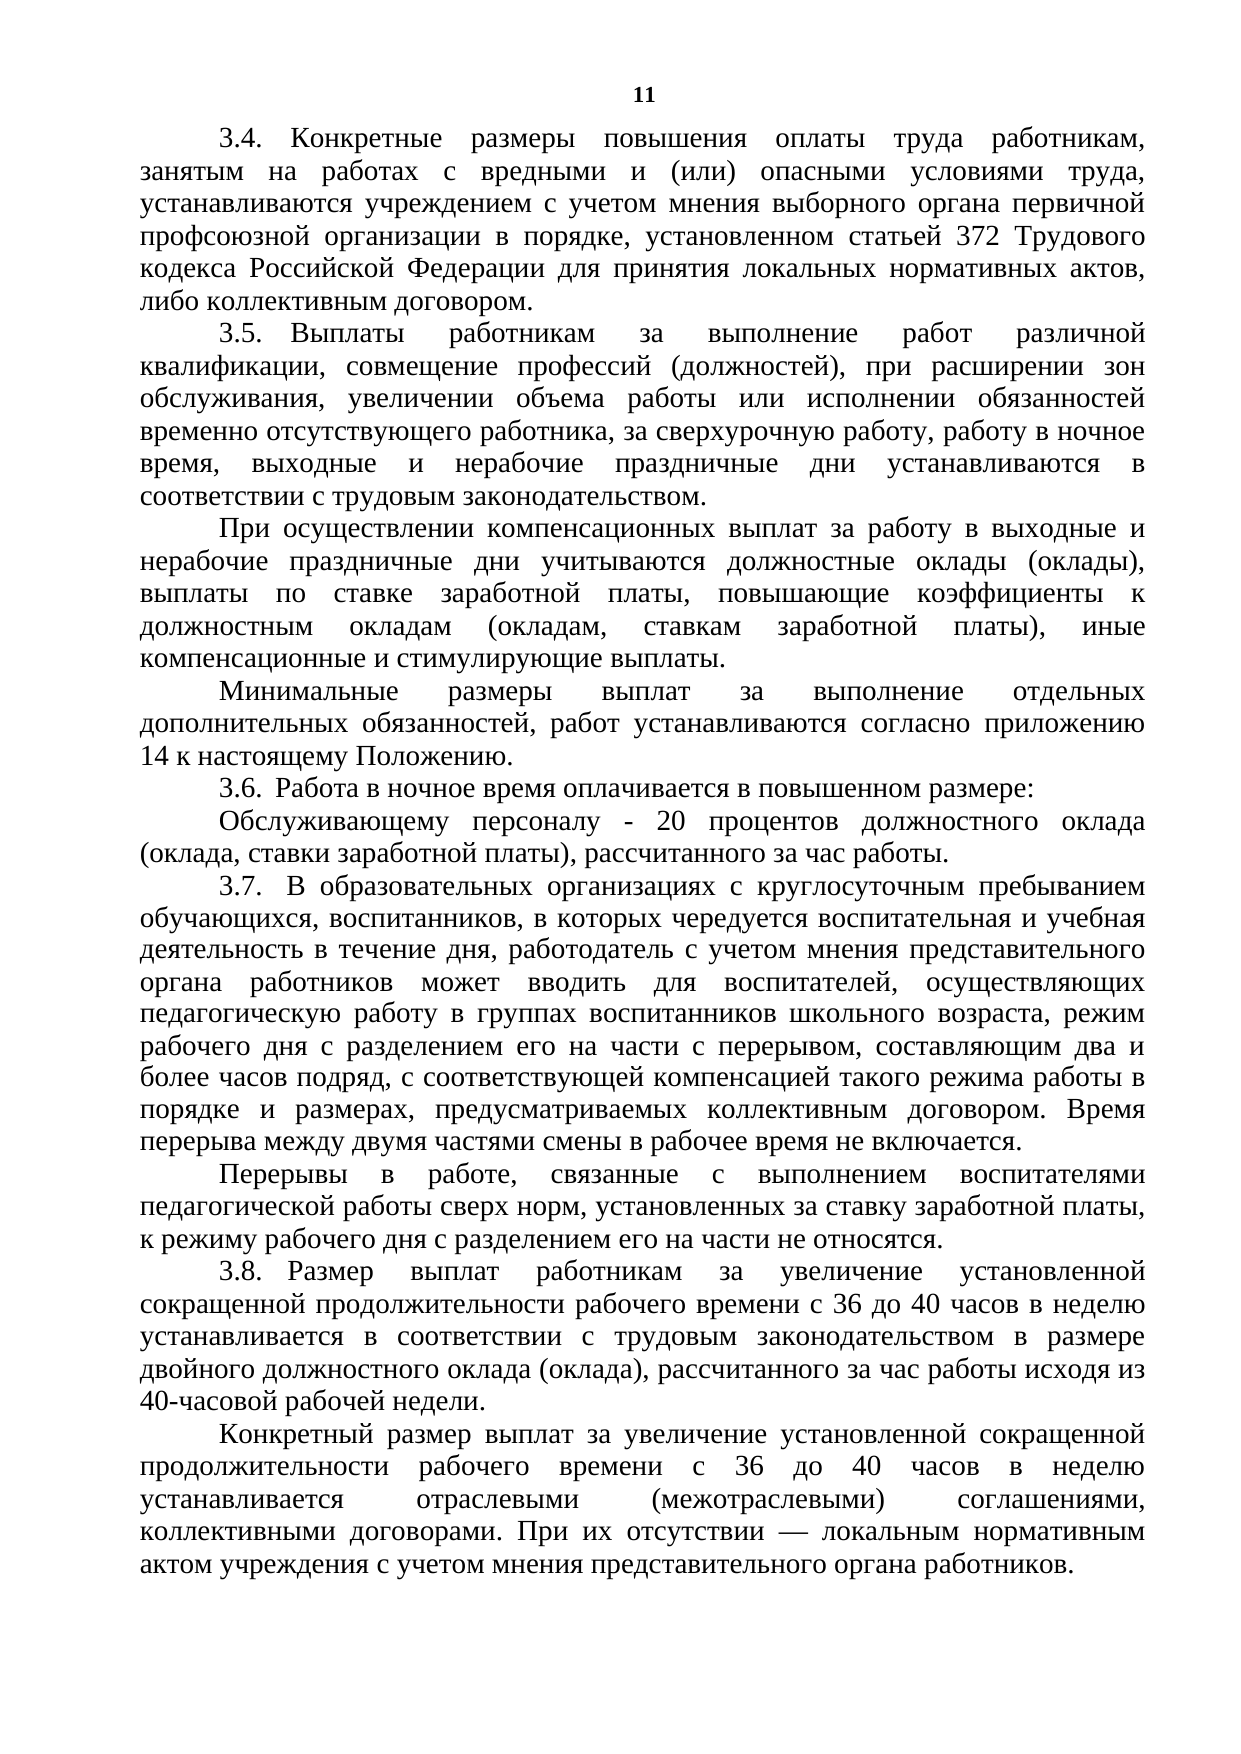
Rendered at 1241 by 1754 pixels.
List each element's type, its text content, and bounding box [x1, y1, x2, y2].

text При осуществлении компенсационных выплат за работу в выходные и нерабочие праздничные дни учитываются должностные оклады (оклады), выплаты по ставке заработной платы, повышающие коэффициенты к должностным окладам (окладам, ставкам заработной платы), иные компенсационные и стимулирующие выплаты. [139, 512, 1146, 674]
list Размер выплат работникам за увеличение установленной сокращенной продолжительности рабочего времени с 36 до 40 часов в неделю устанавливается в соответствии с трудовым законодательством в размере двойного должностного оклада (оклада), рассчитанного за час работы исходя из 40-часовой рабочей недели. [139, 1255, 1146, 1417]
text Конкретный размер выплат за увеличение установленной сокращенной продолжительности рабочего времени с 36 до 40 часов в неделю устанавливается отраслевыми (межотраслевыми) соглашениями, коллективными договорами. При их отсутствии — локальным нормативным актом учреждения с учетом мнения представительного органа работников. [139, 1417, 1146, 1580]
list В образовательных организациях с круглосуточным пребыванием обучающихся, воспитанников, в которых чередуется воспитательная и учебная деятельность в течение дня, работодатель с учетом мнения представительного органа работников может вводить для воспитателей, осуществляющих педагогическую работу в группах воспитанников школьного возраста, режим рабочего дня с разделением его на части с перерывом, составляющим два и более часов подряд, с соответствующей компенсацией такого режима работы в порядке и размерах, предусматриваемых коллективным договором. Время перерыва между двумя частями смены в рабочее время не включается. [139, 869, 1146, 1157]
text Минимальные размеры выплат за выполнение отдельных дополнительных обязанностей, работ устанавливаются согласно приложению 14 к настоящему Положению. [139, 674, 1146, 772]
list Выплаты работникам за выполнение работ различной квалификации, совмещение профессий (должностей), при расширении зон обслуживания, увеличении объема работы или исполнении обязанностей временно отсутствующего работника, за сверхурочную работу, работу в ночное время, выходные и нерабочие праздничные дни устанавливаются в соответствии с трудовым законодательством. [139, 317, 1146, 512]
text Обслуживающему персоналу - 20 процентов должностного оклада (оклада, ставки заработной платы), рассчитанного за час работы. [139, 804, 1146, 869]
list Конкретные размеры повышения оплаты труда работникам, занятым на работах с вредными и (или) опасными условиями труда, устанавливаются учреждением с учетом мнения выборного органа первичной профсоюзной организации в порядке, установленном статьей 372 Трудового кодекса Российской Федерации для принятия локальных нормативных актов, либо коллективным договором. [139, 122, 1146, 317]
list Работа в ночное время оплачивается в повышенном размере: [139, 772, 1146, 804]
text Перерывы в работе, связанные с выполнением воспитателями педагогической работы сверх норм, установленных за ставку заработной платы, к режиму рабочего дня с разделением его на части не относятся. [139, 1157, 1146, 1255]
